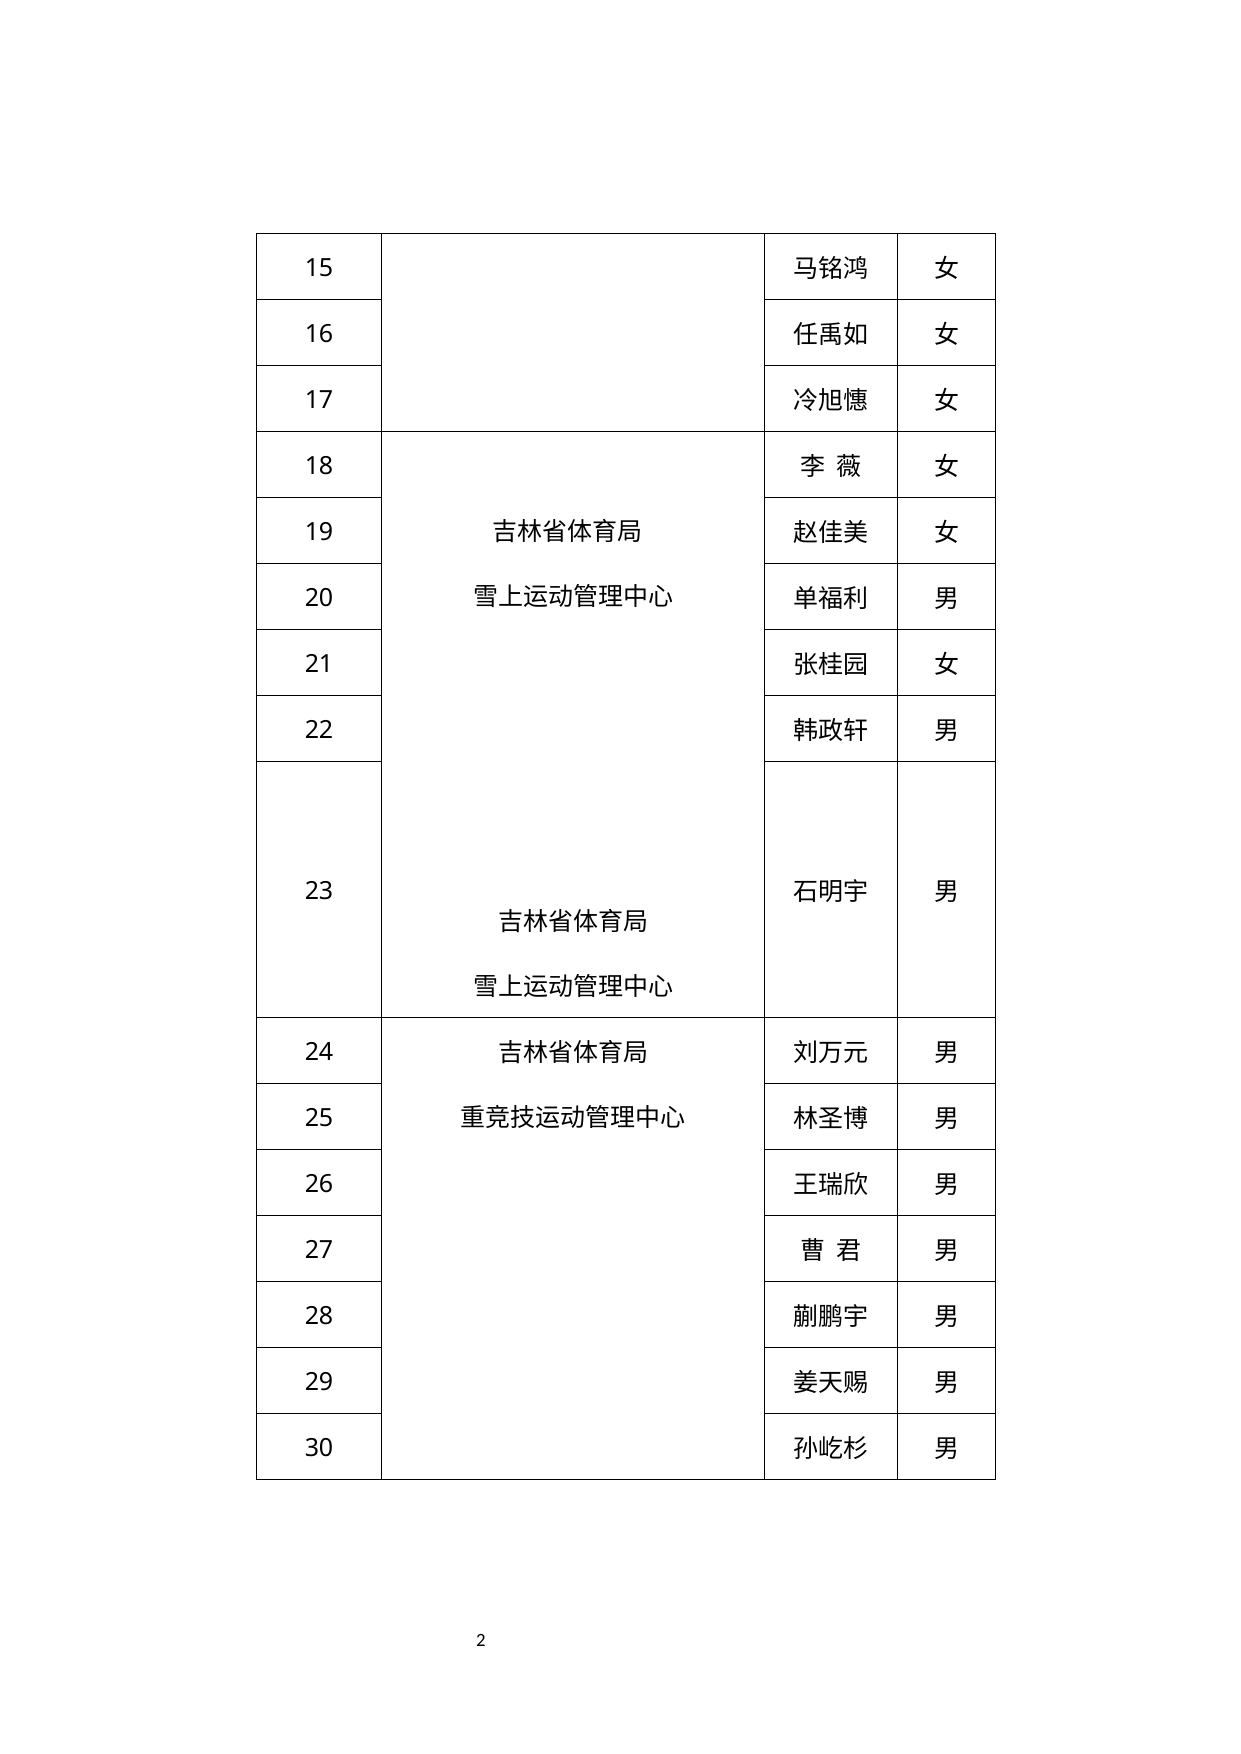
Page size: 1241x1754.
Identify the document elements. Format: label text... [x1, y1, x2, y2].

table_cell 16 [257, 300, 381, 365]
table_cell 男 [898, 696, 995, 761]
table_cell 男 [898, 762, 995, 1017]
table_cell 女 [898, 300, 995, 365]
table_cell 姜天赐 [765, 1348, 897, 1413]
table_cell 石明宇 [765, 762, 897, 1017]
table_cell 男 [898, 1216, 995, 1281]
table_cell 吉林省体育局 雪上运动管理中心 吉林省体育局 雪上运动管理中心 [382, 432, 764, 1017]
table_cell 孙屹杉 [765, 1414, 897, 1479]
table_cell 19 [257, 498, 381, 563]
table_cell 韩政轩 [765, 696, 897, 761]
table_cell 女 [898, 432, 995, 497]
table_cell 男 [898, 1018, 995, 1083]
table_cell 吉林省体育局 重竞技运动管理中心 [382, 1018, 764, 1479]
table_cell 25 [257, 1084, 381, 1149]
table_cell 24 [257, 1018, 381, 1083]
table_cell 刘万元 [765, 1018, 897, 1083]
table_cell 20 [257, 564, 381, 629]
table_cell 28 [257, 1282, 381, 1347]
table_cell 30 [257, 1414, 381, 1479]
table_cell 男 [898, 1084, 995, 1149]
table_cell 22 [257, 696, 381, 761]
table_cell 赵佳美 [765, 498, 897, 563]
table_cell 17 [257, 366, 381, 431]
table_cell 单福利 [765, 564, 897, 629]
table_cell 林圣博 [765, 1084, 897, 1149]
table_cell 张桂园 [765, 630, 897, 695]
table_cell 15 [257, 234, 381, 299]
table_cell 曹 君 [765, 1216, 897, 1281]
table_cell 29 [257, 1348, 381, 1413]
table_cell 27 [257, 1216, 381, 1281]
table_cell 男 [898, 1348, 995, 1413]
table_cell 王瑞欣 [765, 1150, 897, 1215]
table_cell 马铭鸿 [765, 234, 897, 299]
table_cell 18 [257, 432, 381, 497]
table_cell 女 [898, 498, 995, 563]
table_cell 男 [898, 564, 995, 629]
table_cell 蒯鹏宇 [765, 1282, 897, 1347]
table_cell 任禹如 [765, 300, 897, 365]
table_cell 男 [898, 1414, 995, 1479]
table_cell 女 [898, 630, 995, 695]
table_cell 男 [898, 1150, 995, 1215]
table_cell 李 薇 [765, 432, 897, 497]
table_cell 26 [257, 1150, 381, 1215]
table_cell 21 [257, 630, 381, 695]
table_cell 女 [898, 234, 995, 299]
table_cell 23 [257, 762, 381, 1017]
table_cell 男 [898, 1282, 995, 1347]
table_cell 冷旭憓 [765, 366, 897, 431]
table_cell 女 [898, 366, 995, 431]
